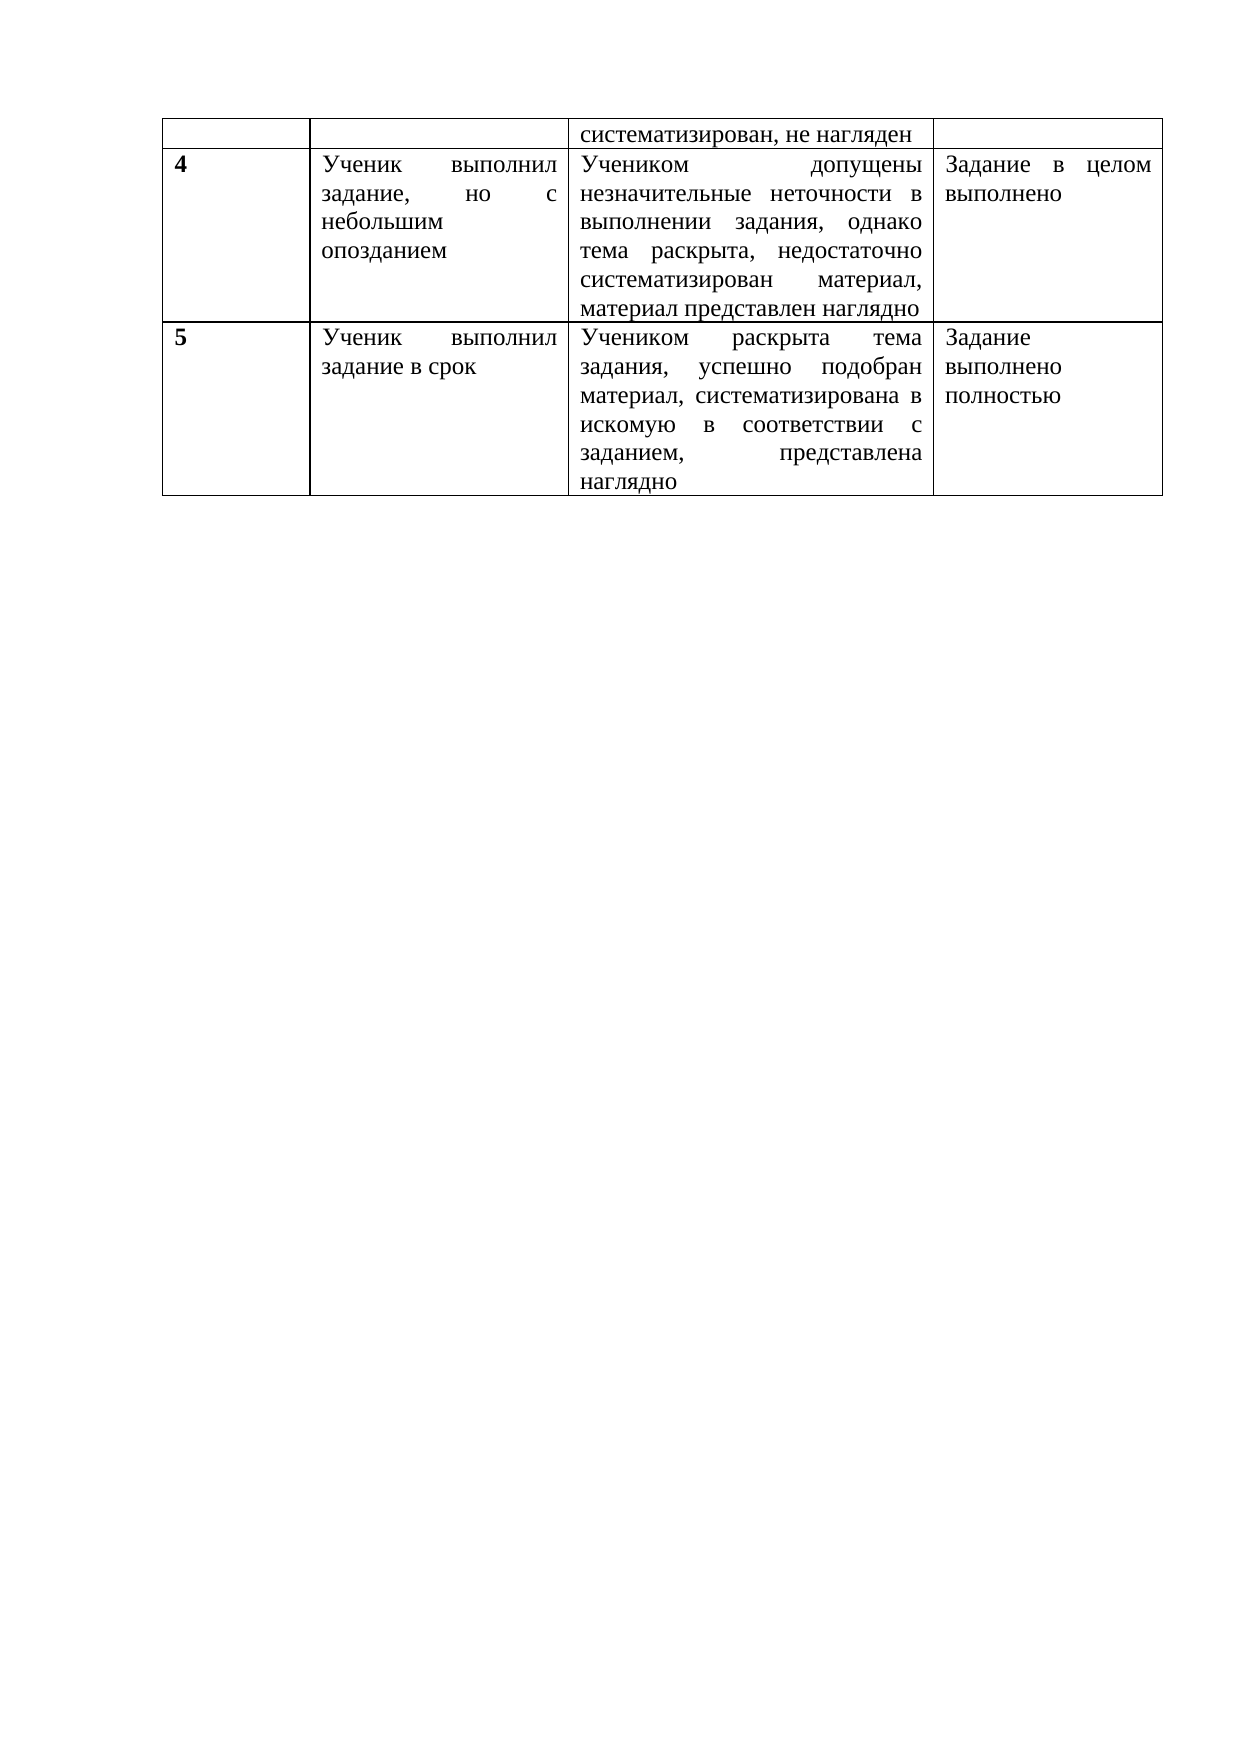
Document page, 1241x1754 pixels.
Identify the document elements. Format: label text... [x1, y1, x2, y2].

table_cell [934, 119, 1162, 148]
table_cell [569, 119, 933, 148]
table_cell Учеником раскрыта тема задания, успешно подобран материал, систематизирована в искомую в соответствии с заданием, представлена наглядно [569, 323, 933, 495]
table_cell 4 [163, 149, 309, 321]
table_cell Ученик выполнил задание, но с небольшим опозданием [311, 149, 568, 321]
table_cell Учеником допущены незначительные неточности в выполнении задания, однако тема раскрыта, недостаточно систематизирован материал, материал представлен наглядно [569, 149, 933, 321]
table_cell 5 [163, 323, 309, 495]
table_cell Ученик выполнил задание в срок [311, 323, 568, 495]
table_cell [311, 119, 568, 148]
table_cell Задание выполнено полностью [934, 323, 1162, 495]
table_cell 3 [163, 119, 309, 148]
table_cell Задание в целом выполнено [934, 149, 1162, 321]
